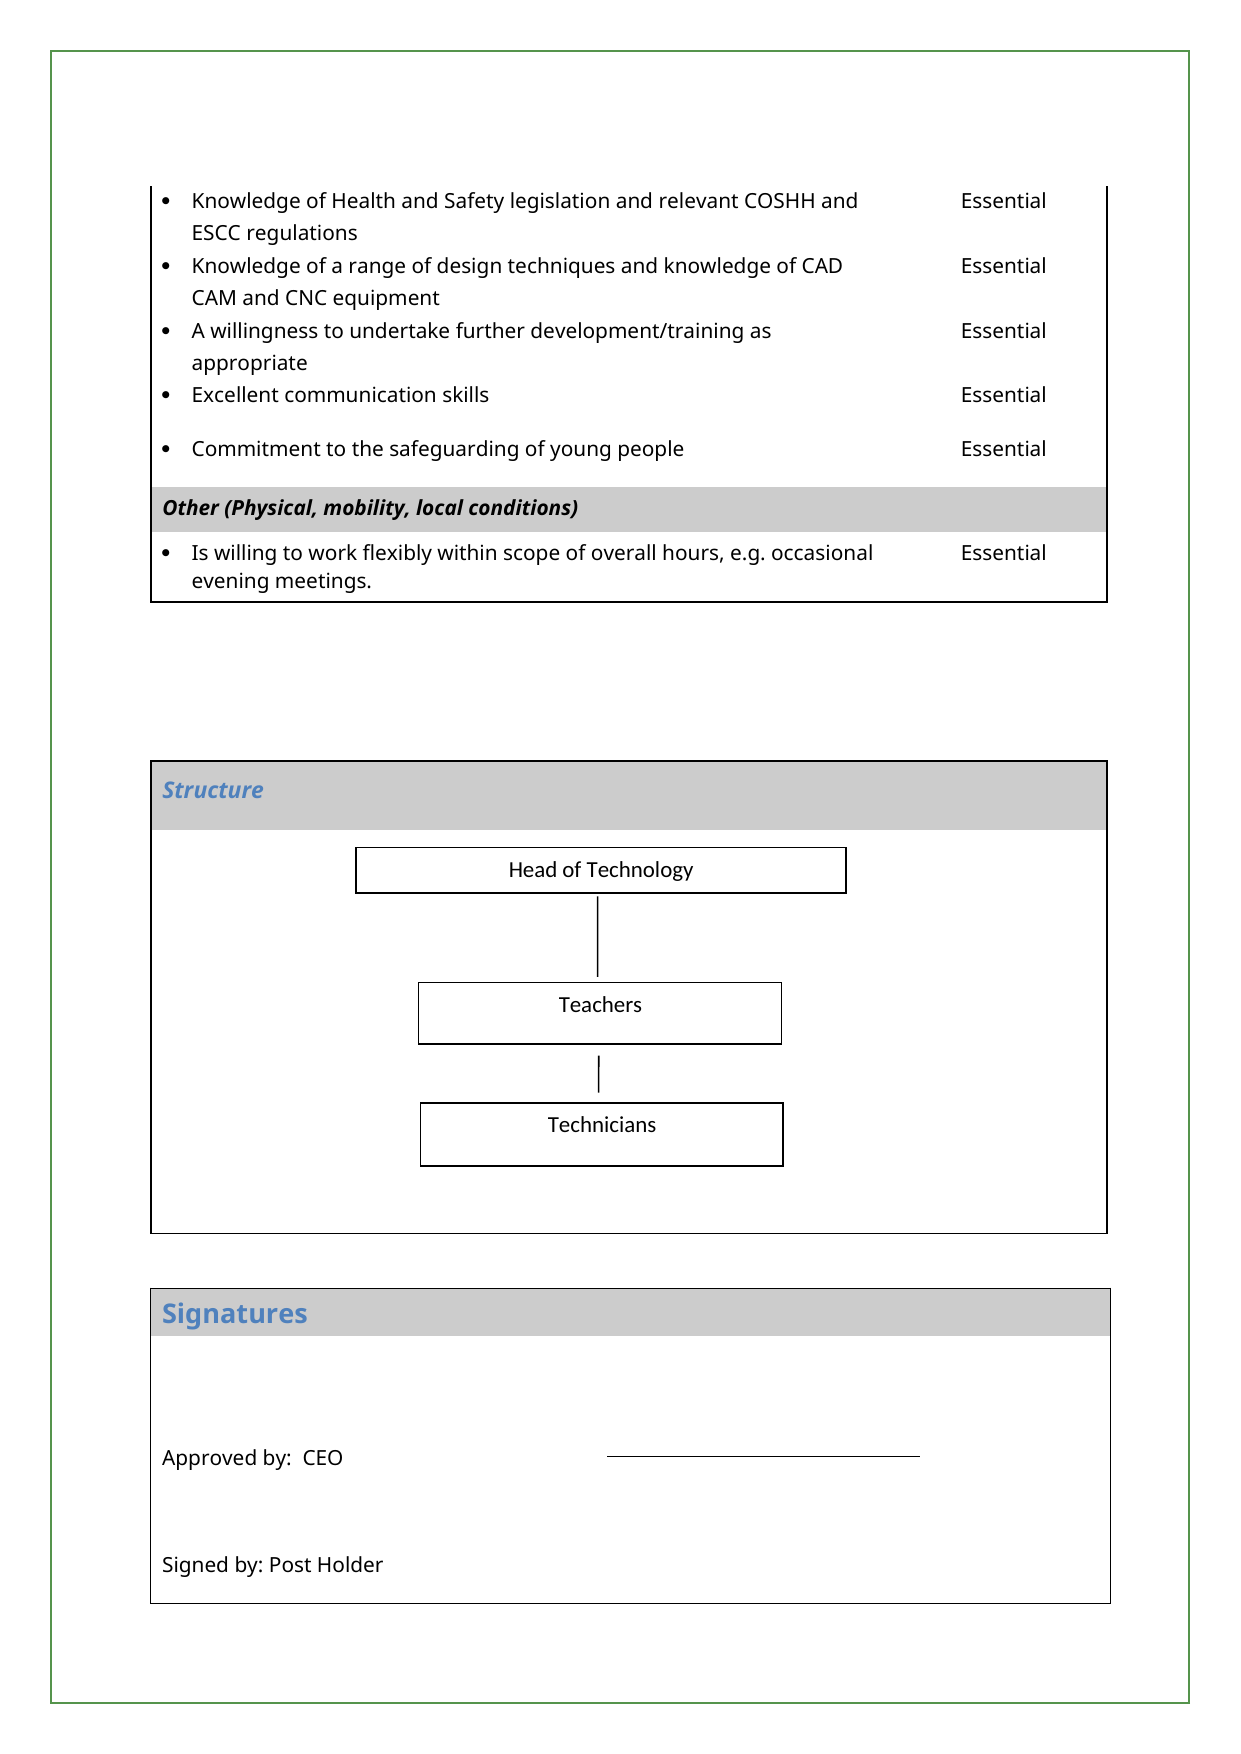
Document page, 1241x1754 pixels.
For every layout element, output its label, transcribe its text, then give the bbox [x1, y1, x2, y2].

table_header Structure [152, 762, 1106, 830]
table_cell Essential [900, 316, 1106, 381]
table_cell Essential [900, 532, 1106, 601]
table_cell Essential [900, 434, 1106, 487]
table_cell Commitment to the safeguarding of young people [152, 434, 900, 487]
table_cell Knowledge of a range of design techniques and knowledge of CAD CAM and CNC equipment [152, 251, 900, 316]
table_cell [152, 830, 1106, 1233]
table_cell Other (Physical, mobility, local conditions) [152, 487, 1106, 532]
table_cell Essential [900, 251, 1106, 316]
table_cell Knowledge of Health and Safety legislation and relevant COSHH and ESCC regulations [152, 186, 900, 251]
table_cell Essential [900, 186, 1106, 251]
table_cell Essential [900, 381, 1106, 434]
table_cell Is willing to work flexibly within scope of overall hours, e.g. occasional evening meetings. [152, 532, 900, 601]
table_header Signatures [151, 1289, 1110, 1336]
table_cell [151, 1336, 1110, 1603]
table_cell Excellent communication skills [152, 381, 900, 434]
table_cell A willingness to undertake further development/training as appropriate [152, 316, 900, 381]
